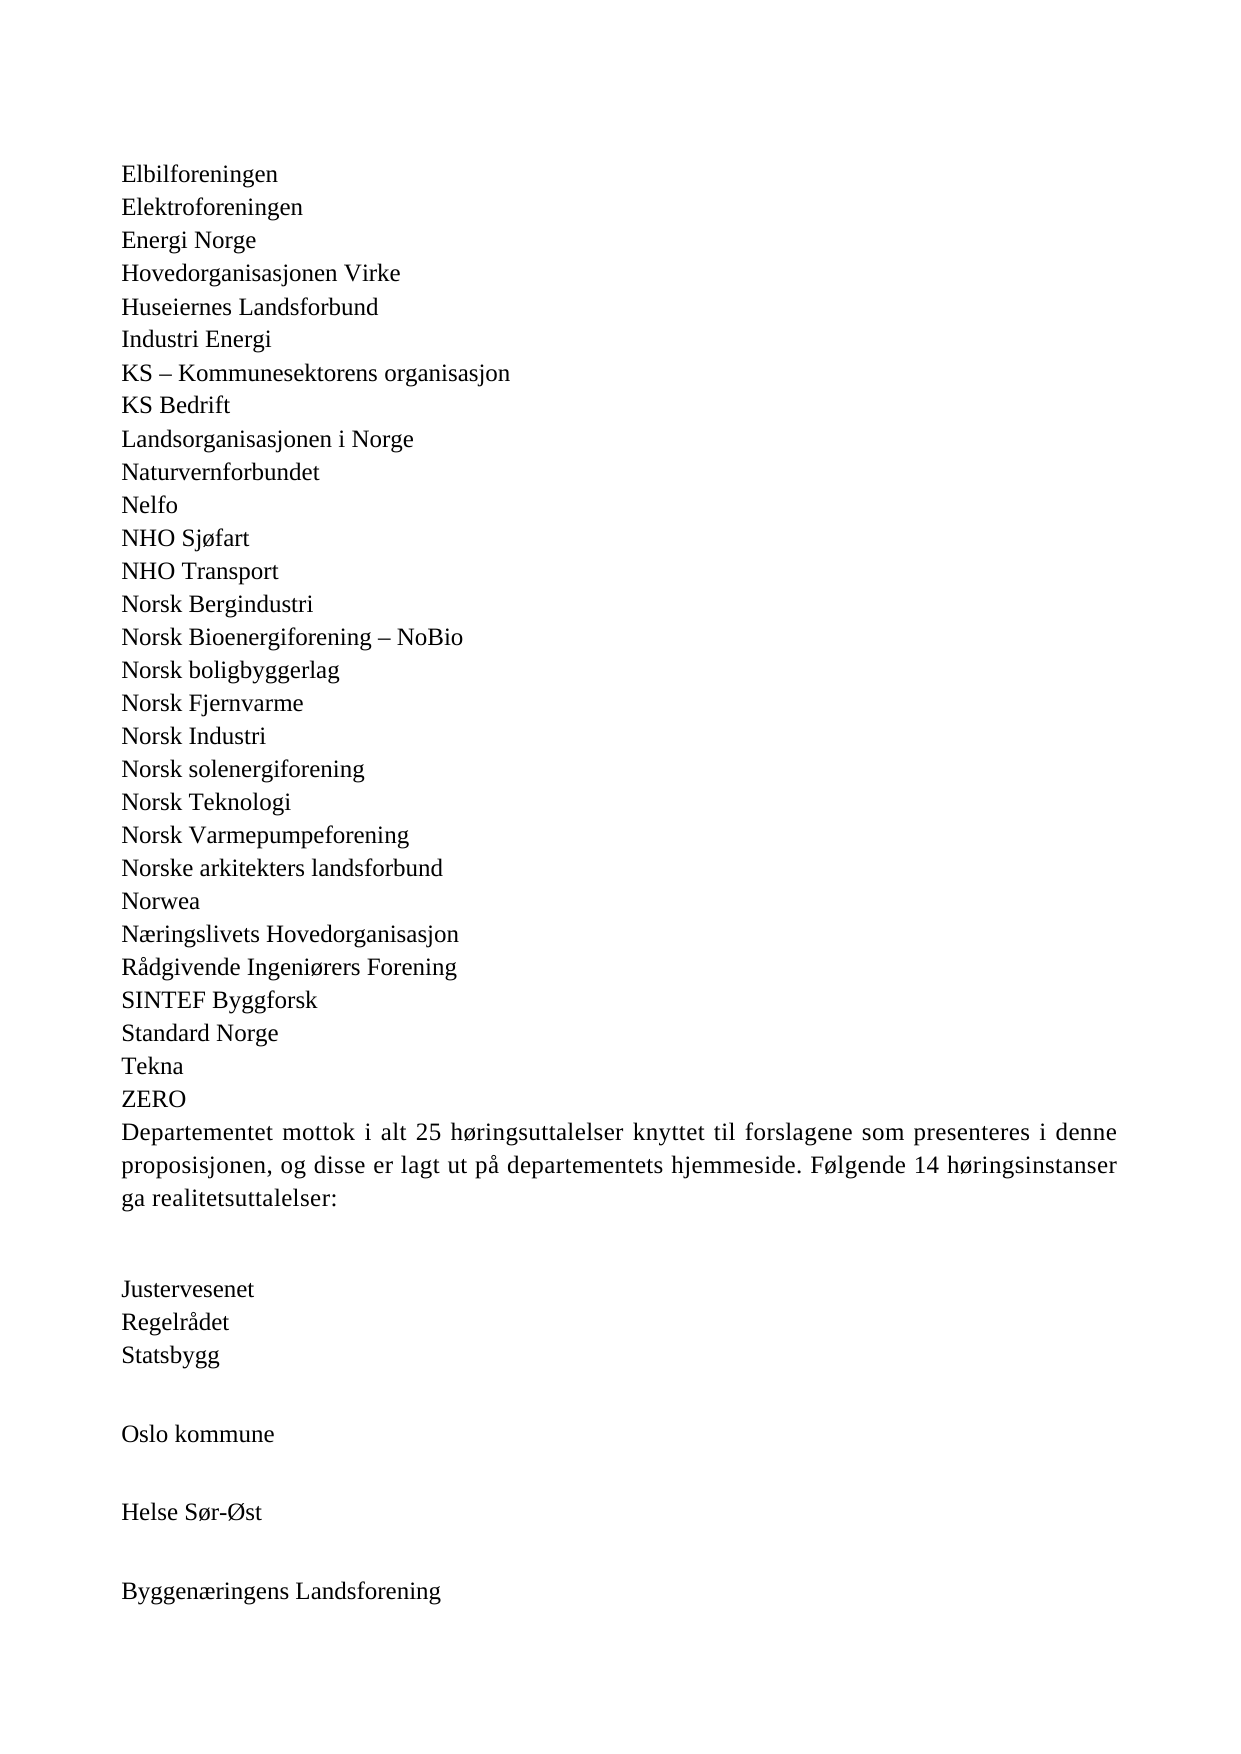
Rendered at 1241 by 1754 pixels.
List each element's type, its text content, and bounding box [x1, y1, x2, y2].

list Norwea [121, 886, 1119, 915]
list Elektroforeningen [121, 192, 1119, 221]
list Norske arkitekters landsforbund [121, 853, 1119, 882]
list Norsk Bergindustri [121, 589, 1119, 617]
list ZERO [121, 1084, 1119, 1113]
list Justervesenet [121, 1274, 1119, 1303]
list KS – Kommunesektorens organisasjon [121, 358, 1119, 386]
list Norsk Teknologi [121, 787, 1119, 816]
list Standard Norge [121, 1018, 1119, 1047]
list Rådgivende Ingeniørers Forening [121, 952, 1119, 981]
list NHO Sjøfart [121, 523, 1119, 551]
list Naturvernforbundet [121, 457, 1119, 485]
list Industri Energi [121, 324, 1119, 353]
list Oslo kommune [121, 1419, 1119, 1447]
list Helse Sør-Øst [121, 1497, 1119, 1526]
list Statsbygg [121, 1340, 1119, 1369]
list Byggenæringens Landsforening [121, 1576, 1119, 1604]
text Departementet mottok i alt 25 høringsuttalelser knyttet til forslagene som presenteres i denne proposisjonen, og disse er lagt ut på departementets hjemmeside. Følgende 14 høringsinstanser ga realitetsuttalelser: [121, 1117, 1119, 1212]
list Energi Norge [121, 226, 1119, 254]
list Norsk Bioenergiforening – NoBio [121, 622, 1119, 651]
list Næringslivets Hovedorganisasjon [121, 919, 1119, 948]
list NHO Transport [121, 556, 1119, 584]
list Regelrådet [121, 1307, 1119, 1336]
list Norsk Fjernvarme [121, 688, 1119, 717]
list Huseiernes Landsforbund [121, 292, 1119, 320]
list Tekna [121, 1051, 1119, 1080]
list Hovedorganisasjonen Virke [121, 258, 1119, 287]
list Norsk Industri [121, 721, 1119, 749]
list SINTEF Byggforsk [121, 985, 1119, 1014]
list Elbilforeningen [121, 159, 1119, 188]
list Nelfo [121, 490, 1119, 518]
list Norsk boligbyggerlag [121, 655, 1119, 683]
list KS Bedrift [121, 391, 1119, 419]
list Landsorganisasjonen i Norge [121, 424, 1119, 452]
list Norsk solenergiforening [121, 754, 1119, 783]
list Norsk Varmepumpeforening [121, 820, 1119, 849]
